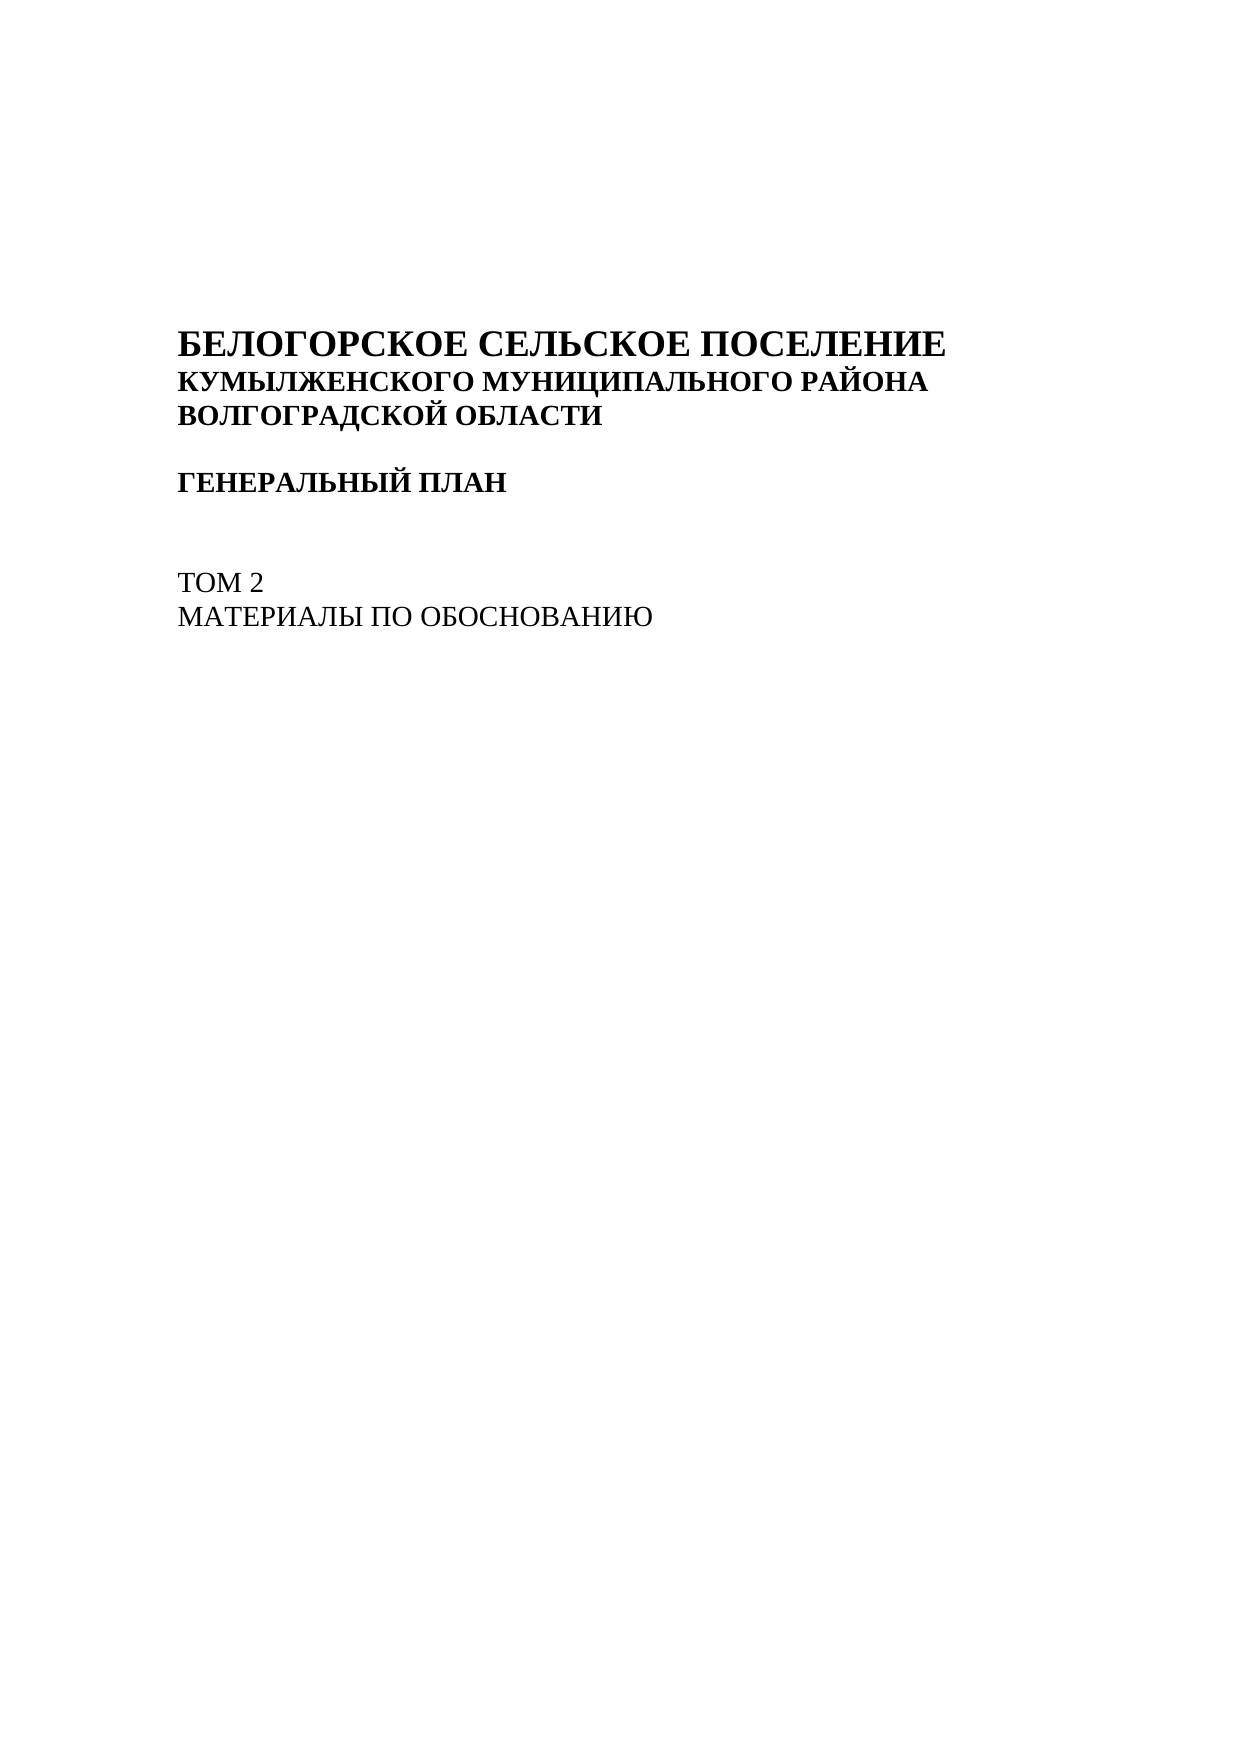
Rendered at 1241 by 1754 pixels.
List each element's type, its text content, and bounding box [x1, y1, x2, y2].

text ТОМ 2 [177, 565, 1152, 599]
text БЕЛОГОРСКОЕ СЕЛЬСКОЕ ПОСЕЛЕНИЕ [177, 321, 1152, 364]
text КУМЫЛЖЕНСКОГО МУНИЦИПАЛЬНОГО РАЙОНА [177, 364, 1152, 398]
text ВОЛГОГРАДСКОЙ ОБЛАСТИ [177, 398, 1152, 431]
text ГЕНЕРАЛЬНЫЙ ПЛАН [177, 465, 1152, 498]
text МАТЕРИАЛЫ ПО ОБОСНОВАНИЮ [177, 599, 1152, 632]
